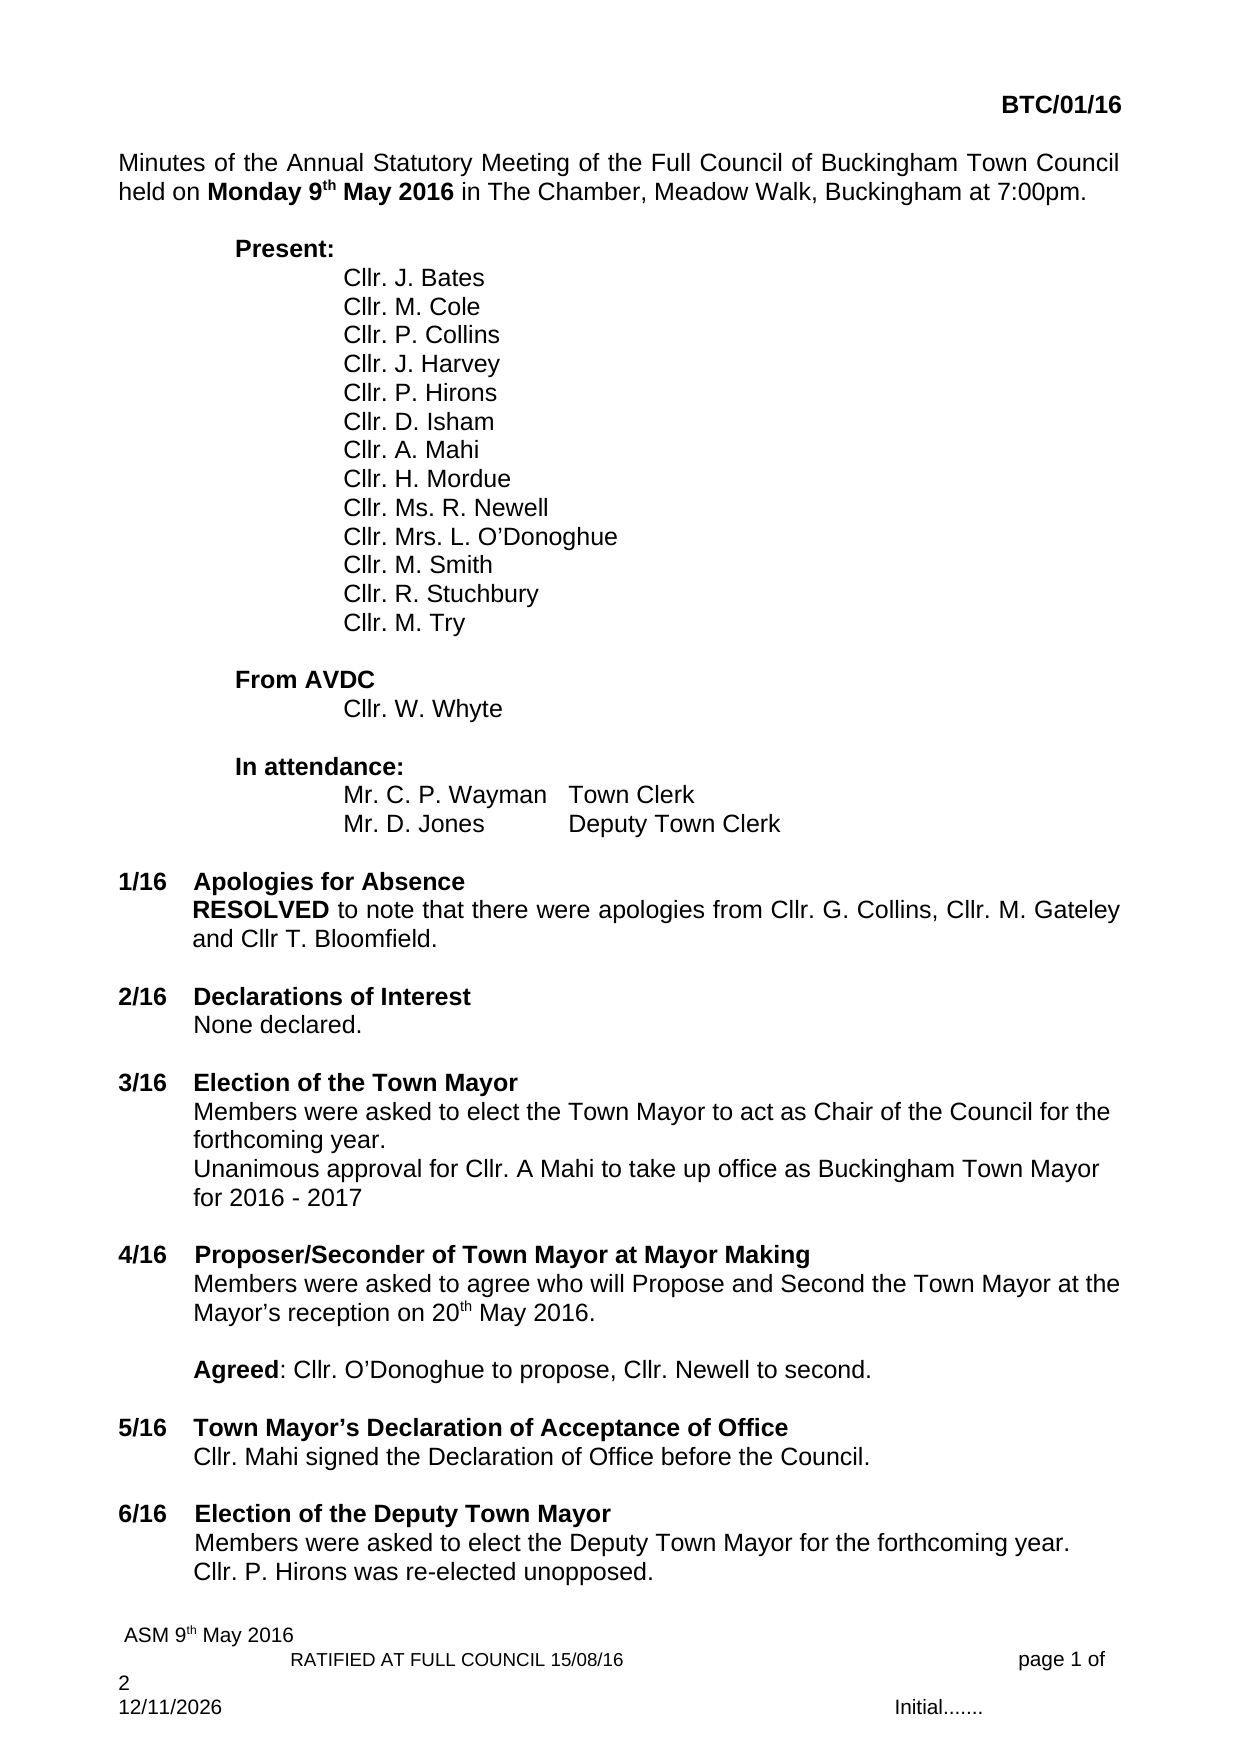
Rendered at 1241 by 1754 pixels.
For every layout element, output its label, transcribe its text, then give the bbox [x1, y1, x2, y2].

text Unanimous approval for Cllr. A Mahi to take up office as Buckingham Town Mayor for 2016 - 2017 [193, 1154, 1122, 1212]
text Cllr. M. Cole [118, 292, 1122, 320]
text Mr. D. Jones Deputy Town Clerk [118, 809, 1122, 838]
text Cllr. P. Collins [118, 320, 1122, 349]
text Cllr. M. Smith [118, 550, 1122, 579]
text Members were asked to agree who will Propose and Second the Town Mayor at the Mayor’s reception on 20th May 2016. [193, 1269, 1122, 1327]
text 6/16 Election of the Deputy Town Mayor Members were asked to elect the Deputy Town Mayor for the forthcoming year. [118, 1499, 1122, 1557]
text Mr. C. P. Wayman Town Clerk [118, 780, 1122, 809]
text Cllr. A. Mahi [118, 435, 1122, 464]
text Cllr. P. Hirons [118, 378, 1122, 407]
text Cllr. Mrs. L. O’Donoghue [118, 522, 1122, 550]
text Cllr. M. Try [118, 608, 1122, 637]
text In attendance: [118, 752, 1122, 780]
text 5/16 Town Mayor’s Declaration of Acceptance of Office Cllr. Mahi signed the Declaration of Office before the Council. [118, 1413, 1122, 1470]
text 2/16 Declarations of Interest [118, 982, 1122, 1010]
text Present: [118, 234, 1122, 263]
text Cllr. J. Bates [118, 263, 1122, 292]
text 4/16 Proposer/Seconder of Town Mayor at Mayor Making [118, 1240, 1122, 1269]
text From AVDC [118, 665, 1122, 694]
text None declared. [118, 1010, 1122, 1039]
text Cllr. P. Hirons was re-elected unopposed. [118, 1557, 1122, 1585]
text Minutes of the Annual Statutory Meeting of the Full Council of Buckingham Town Council held on Monday 9th May 2016 in The Chamber, Meadow Walk, Buckingham at 7:00pm. [118, 148, 1122, 205]
text Cllr. W. Whyte [118, 694, 1122, 723]
text Agreed: Cllr. O’Donoghue to propose, Cllr. Newell to second. [193, 1355, 1122, 1384]
text Cllr. H. Mordue Cllr. Ms. R. Newell [118, 464, 1122, 522]
text RESOLVED to note that there were apologies from Cllr. G. Collins, Cllr. M. Gateley and Cllr T. Bloomfield. [192, 895, 1122, 953]
text 1/16 Apologies for Absence [118, 867, 1122, 895]
text Cllr. R. Stuchbury [118, 579, 1122, 608]
text 3/16 Election of the Town Mayor Members were asked to elect the Town Mayor to act as Chair of the Council for the forthcoming year. [118, 1068, 1122, 1154]
text BTC/01/16 [118, 90, 1122, 119]
text Cllr. J. Harvey [118, 349, 1122, 378]
text Cllr. D. Isham [118, 407, 1122, 435]
